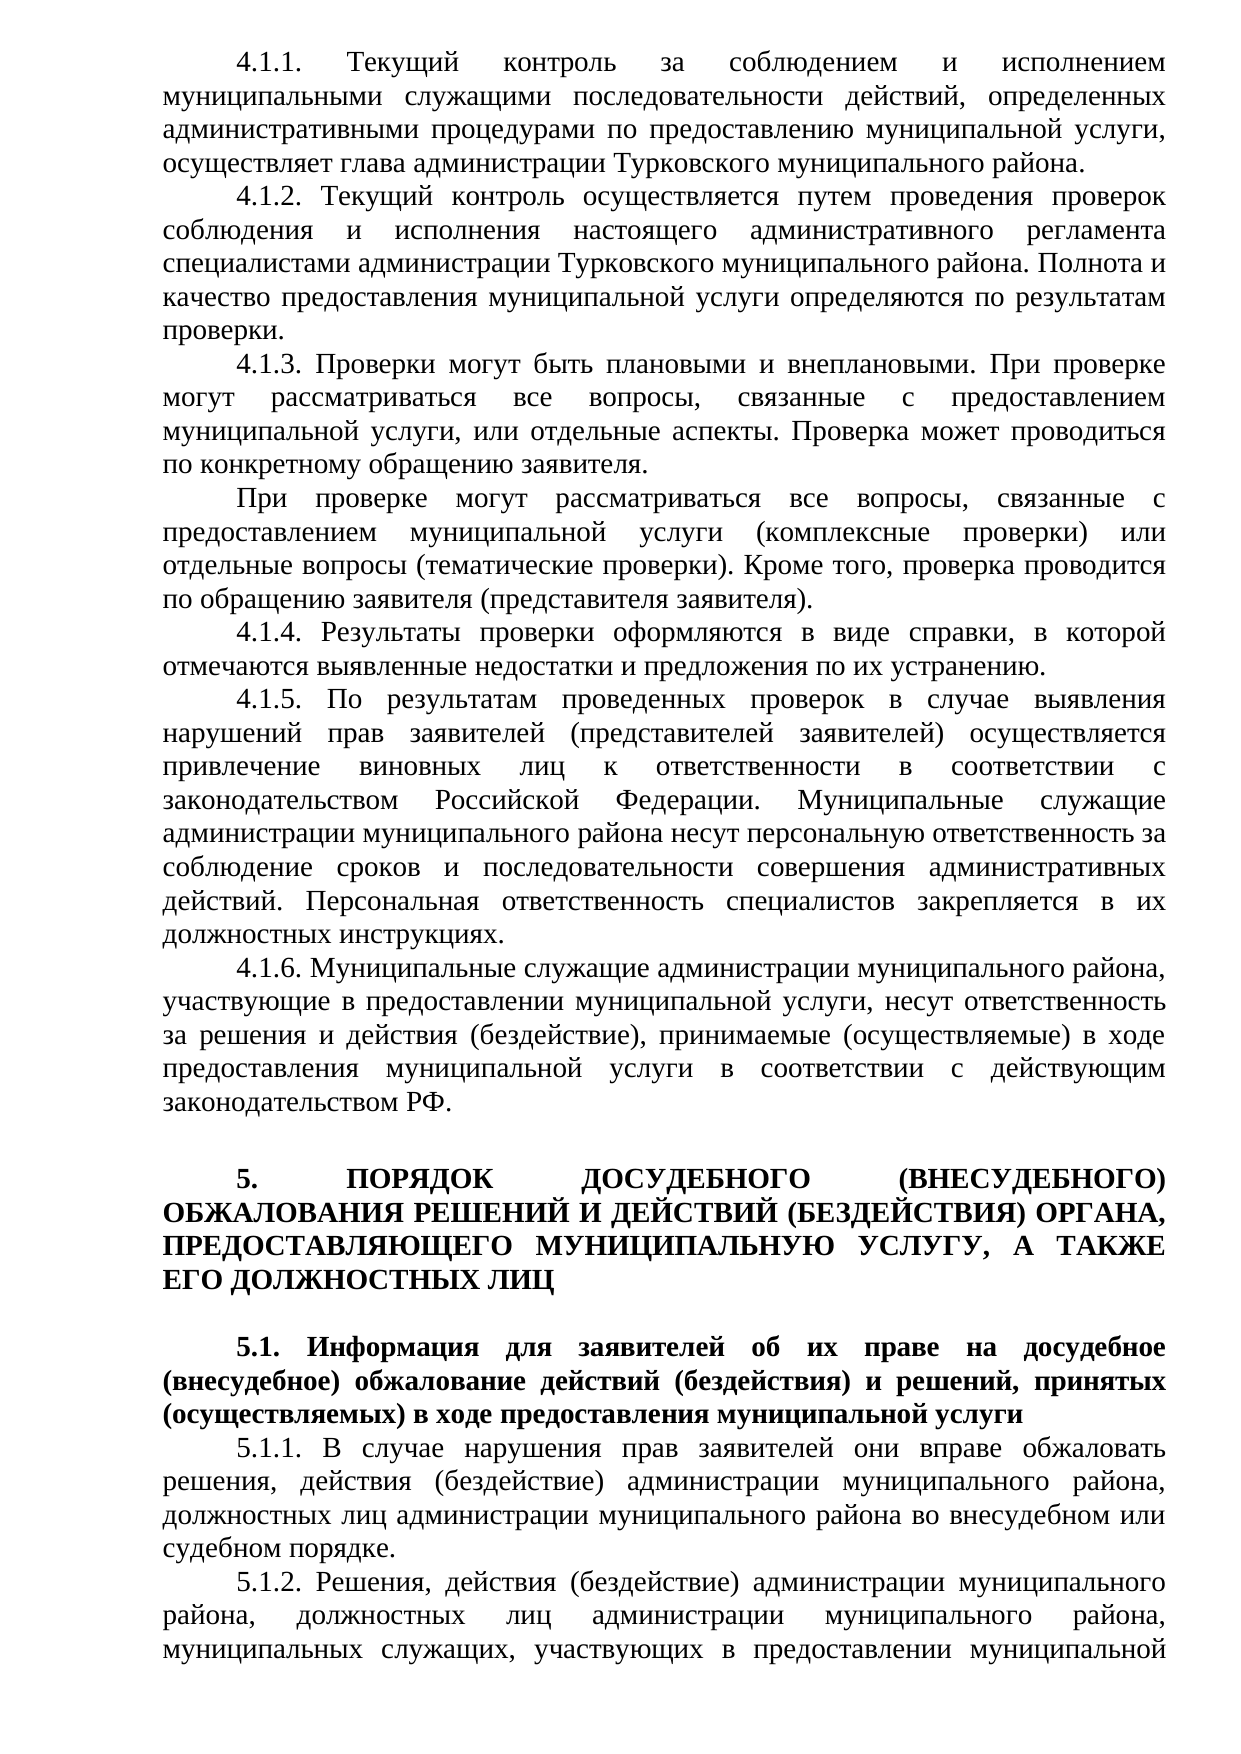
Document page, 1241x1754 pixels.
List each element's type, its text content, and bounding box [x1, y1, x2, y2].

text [162, 1564, 1166, 1665]
text 5.1.1. В случае нарушения прав заявителей они вправе обжаловать решения, действия (бездействие) администрации муниципального района, должностных лиц администрации муниципального района во внесудебном или судебном порядке. [162, 1430, 1166, 1564]
text При проверке могут рассматриваться все вопросы, связанные с предоставлением муниципальной услуги (комплексные проверки) или отдельные вопросы (тематические проверки). Кроме того, проверка проводится по обращению заявителя (представителя заявителя). [162, 480, 1166, 614]
text 4.1.5. По результатам проведенных проверок в случае выявления нарушений прав заявителей (представителей заявителей) осуществляется привлечение виновных лиц к ответственности в соответствии с законодательством Российской Федерации. Муниципальные служащие администрации муниципального района несут персональную ответственность за соблюдение сроков и последовательности совершения административных действий. Персональная ответственность специалистов закрепляется в их должностных инструкциях. [162, 682, 1166, 950]
text 4.1.1. Текущий контроль за соблюдением и исполнением муниципальными служащими последовательности действий, определенных административными процедурами по предоставлению муниципальной услуги, осуществляет глава администрации Турковского муниципального района. [162, 44, 1166, 178]
text 5.1. Информация для заявителей об их праве на досудебное (внесудебное) обжалование действий (бездействия) и решений, принятых (осуществляемых) в ходе предоставления муниципальной услуги [162, 1329, 1166, 1430]
text 5. ПОРЯДОК ДОСУДЕБНОГО (ВНЕСУДЕБНОГО) ОБЖАЛОВАНИЯ РЕШЕНИЙ И ДЕЙСТВИЙ (БЕЗДЕЙСТВИЯ) ОРГАНА, ПРЕДОСТАВЛЯЮЩЕГО МУНИЦИПАЛЬНУЮ УСЛУГУ, А ТАКЖЕ ЕГО ДОЛЖНОСТНЫХ ЛИЦ [162, 1162, 1166, 1296]
text 4.1.2. Текущий контроль осуществляется путем проведения проверок соблюдения и исполнения настоящего административного регламента специалистами администрации Турковского муниципального района. Полнота и качество предоставления муниципальной услуги определяются по результатам проверки. [162, 178, 1166, 346]
text 4.1.6. Муниципальные служащие администрации муниципального района, участвующие в предоставлении муниципальной услуги, несут ответственность за решения и действия (бездействие), принимаемые (осуществляемые) в ходе предоставления муниципальной услуги в соответствии с действующим законодательством РФ. [162, 950, 1166, 1118]
text 4.1.3. Проверки могут быть плановыми и внеплановыми. При проверке могут рассматриваться все вопросы, связанные с предоставлением муниципальной услуги, или отдельные аспекты. Проверка может проводиться по конкретному обращению заявителя. [162, 346, 1166, 480]
text 4.1.4. Результаты проверки оформляются в виде справки, в которой отмечаются выявленные недостатки и предложения по их устранению. [162, 614, 1166, 682]
